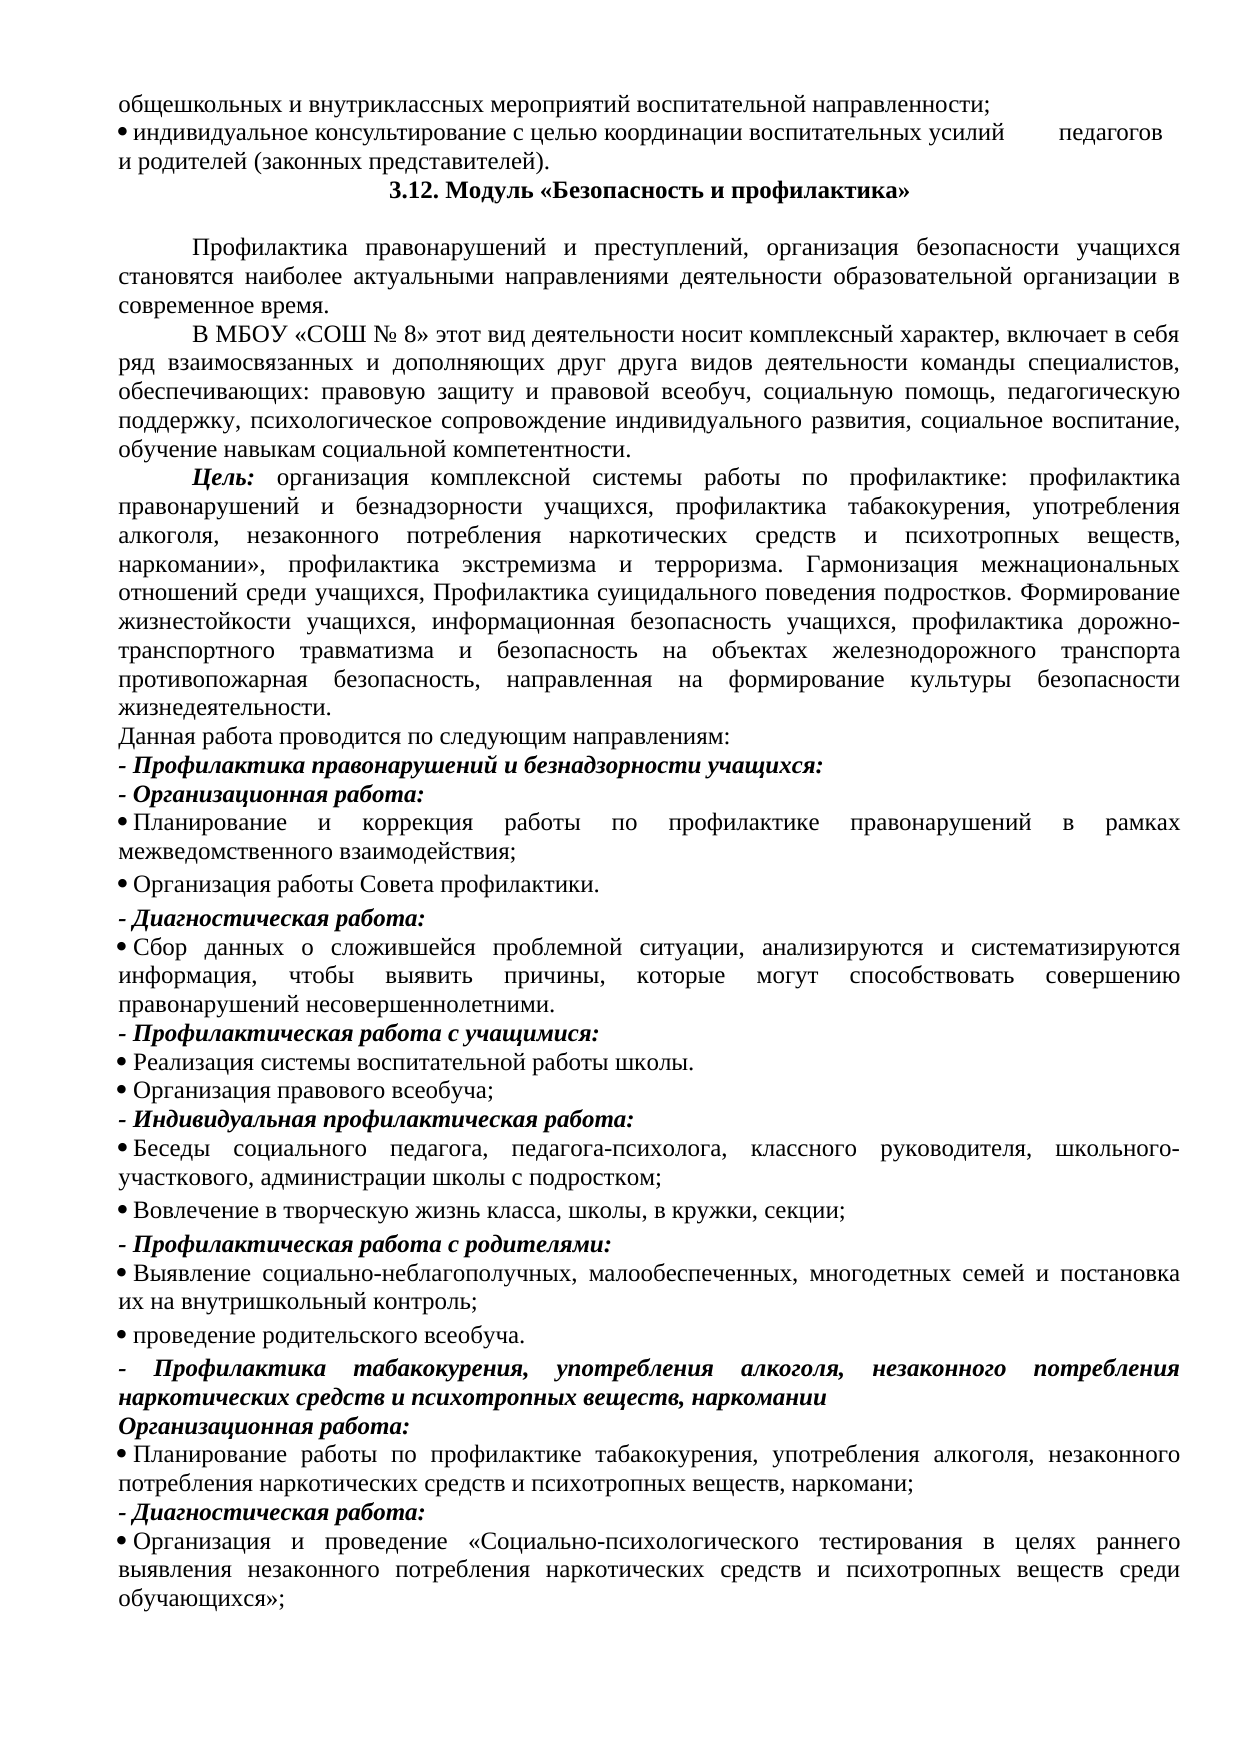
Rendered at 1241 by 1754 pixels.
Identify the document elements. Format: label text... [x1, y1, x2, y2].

text Организационная работа: [118, 1411, 1181, 1439]
list Планирование работы по профилактике табакокурения, употребления алкоголя, незаконного потребления наркотических средств и психотропных веществ, наркомани; [117, 1439, 1181, 1497]
text - Диагностическая работа: [118, 903, 1181, 932]
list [118, 89, 1163, 117]
list Реализация системы воспитательной работы школы. [117, 1047, 1181, 1076]
text 3.12. Модуль «Безопасность и профилактика» [118, 175, 1181, 204]
list Вовлечение в творческую жизнь класса, школы, в кружки, секции; [118, 1195, 1181, 1224]
text - Диагностическая работа: [118, 1497, 1181, 1526]
text - Профилактика табакокурения, употребления алкоголя, незаконного потребления наркотических средств и психотропных веществ, наркомании [118, 1353, 1181, 1411]
text Данная работа проводится по следующим направлениям: [118, 721, 1181, 750]
list Сбор данных о сложившейся проблемной ситуации, анализируются и систематизируются информация, чтобы выявить причины, которые могут способствовать совершению правонарушений несовершеннолетними. [117, 932, 1181, 1018]
text Профилактика правонарушений и преступлений, организация безопасности учащихся становятся наиболее актуальными направлениями деятельности образовательной организации в современное время. [118, 232, 1181, 319]
text - Профилактика правонарушений и безнадзорности учащихся: [118, 750, 1181, 779]
list индивидуальное консультирование c целью координации воспитательных усилий педагогов и родителей (законных представителей). [118, 117, 1163, 175]
list Организация и проведение «Социально-психологического тестирования в целях раннего выявления незаконного потребления наркотических средств и психотропных веществ среди обучающихся»; [117, 1526, 1181, 1612]
list Организация правового всеобуча; [117, 1076, 1181, 1104]
list Организация работы Совета профилактики. [118, 869, 1181, 898]
text - Индивидуальная профилактическая работа: [118, 1104, 1181, 1133]
list Планирование и коррекция работы по профилактике правонарушений в рамках межведомственного взаимодействия; [118, 807, 1181, 865]
list проведение родительского всеобуча. [117, 1320, 1181, 1348]
text В МБОУ «СОШ № 8» этот вид деятельности носит комплексный характер, включает в себя ряд взаимосвязанных и дополняющих друг друга видов деятельности команды специалистов, обеспечивающих: правовую защиту и правовой всеобуч, социальную помощь, педагогическую поддержку, психологическое сопровождение индивидуального развития, социальное воспитание, обучение навыкам социальной компетентности. [118, 319, 1181, 462]
list Беседы социального педагога, педагога-психолога, классного руководителя, школьного-участкового, администрации школы с подростком; [118, 1133, 1181, 1191]
text - Профилактическая работа с родителями: [118, 1229, 1181, 1258]
list Выявление социально-неблагополучных, малообеспеченных, многодетных семей и постановка их на внутришкольный контроль; [117, 1258, 1181, 1315]
text - Профилактическая работа с учащимися: [118, 1018, 1181, 1047]
text - Организационная работа: [118, 779, 1181, 807]
text Цель: организация комплексной системы работы по профилактике: профилактика правонарушений и безнадзорности учащихся, профилактика табакокурения, употребления алкоголя, незаконного потребления наркотических средств и психотропных веществ, наркомании», профилактика экстремизма и терроризма. Гармонизация межнациональных отношений среди учащихся, Профилактика суицидального поведения подростков. Формирование жизнестойкости учащихся, информационная безопасность учащихся, профилактика дорожно-транспортного травматизма и безопасность на объектах железнодорожного транспорта противопожарная безопасность, направленная на формирование культуры безопасности жизнедеятельности. [118, 462, 1181, 721]
